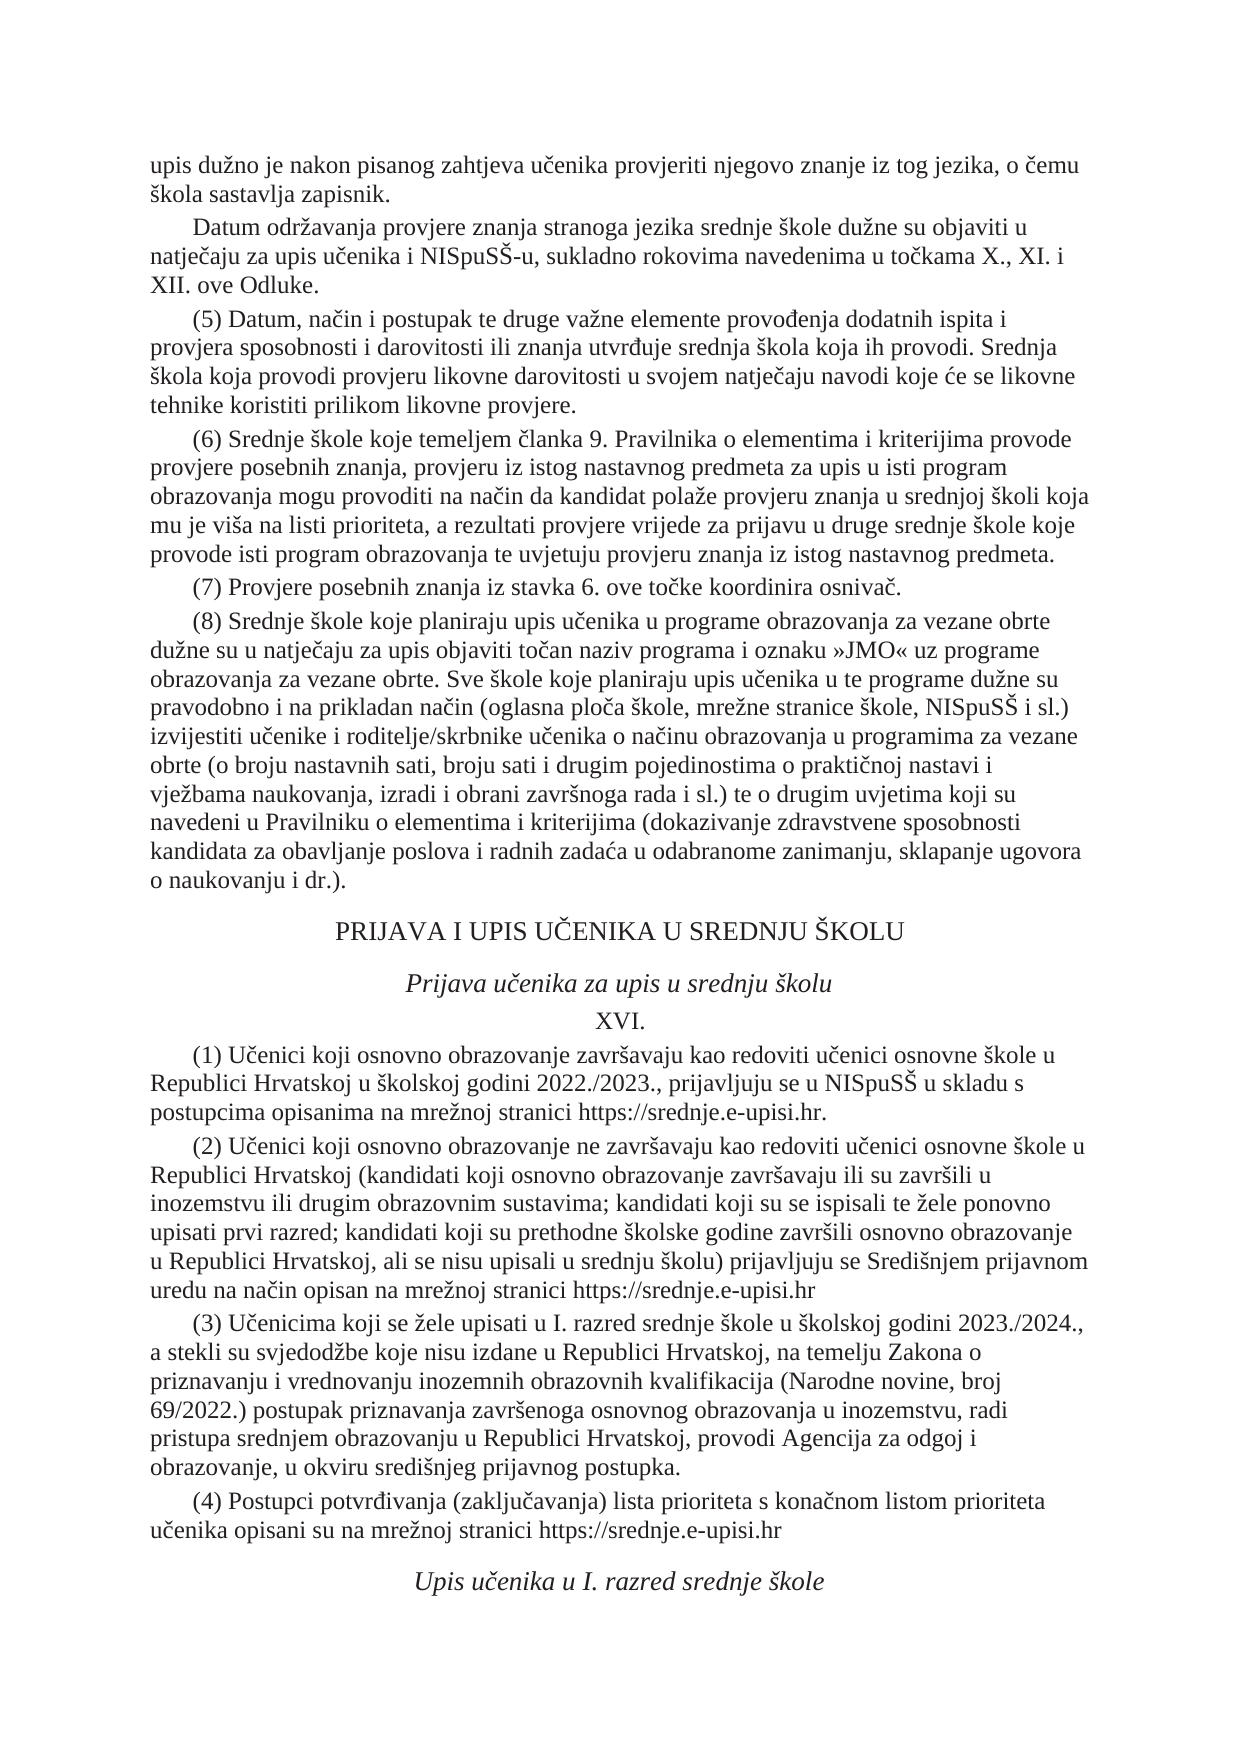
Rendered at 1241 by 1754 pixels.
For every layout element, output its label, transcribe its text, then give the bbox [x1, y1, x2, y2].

text Datum održavanja provjere znanja stranoga jezika srednje škole dužne su objaviti u natječaju za upis učenika i NISpuSŠ-u, sukladno rokovima navedenima u točkama X., XI. i XII. ove Odluke. [150, 212, 1090, 299]
text (8) Srednje škole koje planiraju upis učenika u programe obrazovanja za vezane obrte dužne su u natječaju za upis objaviti točan naziv programa i oznaku »JMO« uz programe obrazovanja za vezane obrte. Sve škole koje planiraju upis učenika u te programe dužne su pravodobno i na prikladan način (oglasna ploča škole, mrežne stranice škole, NISpuSŠ i sl.) izvijestiti učenike i roditelje/skrbnike učenika o načinu obrazovanja u programima za vezane obrte (o broju nastavnih sati, broju sati i drugim pojedinostima o praktičnoj nastavi i vježbama naukovanja, izradi i obrani završnoga rada i sl.) te o drugim uvjetima koji su navedeni u Pravilniku o elementima i kriterijima (dokazivanje zdravstvene sposobnosti kandidata za obavljanje poslova i radnih zadaća u odabranome zanimanju, sklapanje ugovora o naukovanju i dr.). [150, 606, 1090, 894]
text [150, 150, 1090, 207]
text PRIJAVA I UPIS UČENIKA U SREDNJU ŠKOLU [150, 915, 1090, 946]
text XVI. [150, 1006, 1090, 1035]
text (6) Srednje škole koje temeljem članka 9. Pravilnika o elementima i kriterijima provode provjere posebnih znanja, provjeru iz istog nastavnog predmeta za upis u isti program obrazovanja mogu provoditi na način da kandidat polaže provjeru znanja u srednjoj školi koja mu je viša na listi prioriteta, a rezultati provjere vrijede za prijavu u druge srednje škole koje provode isti program obrazovanja te uvjetuju provjeru znanja iz istog nastavnog predmeta. [150, 424, 1090, 567]
text (5) Datum, način i postupak te druge važne elemente provođenja dodatnih ispita i provjera sposobnosti i darovitosti ili znanja utvrđuje srednja škola koja ih provodi. Srednja škola koja provodi provjeru likovne darovitosti u svojem natječaju navodi koje će se likovne tehnike koristiti prilikom likovne provjere. [150, 304, 1090, 419]
text (3) Učenicima koji se žele upisati u I. razred srednje škole u školskoj godini 2023./2024., a stekli su svjedodžbe koje nisu izdane u Republici Hrvatskoj, na temelju Zakona o priznavanju i vrednovanju inozemnih obrazovnih kvalifikacija (Narodne novine, broj 69/2022.) postupak priznavanja završenoga osnovnog obrazovanja u inozemstvu, radi pristupa srednjem obrazovanju u Republici Hrvatskoj, provodi Agencija za odgoj i obrazovanje, u okviru središnjeg prijavnog postupka. [150, 1308, 1090, 1481]
text (7) Provjere posebnih znanja iz stavka 6. ove točke koordinira osnivač. [150, 572, 1090, 601]
text (1) Učenici koji osnovno obrazovanje završavaju kao redoviti učenici osnovne škole u Republici Hrvatskoj u školskoj godini 2022./2023., prijavljuju se u NISpuSŠ u skladu s postupcima opisanima na mrežnoj stranici https://srednje.e-upisi.hr. [150, 1040, 1090, 1126]
text (4) Postupci potvrđivanja (zaključavanja) lista prioriteta s konačnom listom prioriteta učenika opisani su na mrežnoj stranici https://srednje.e-upisi.hr [150, 1486, 1090, 1543]
text (2) Učenici koji osnovno obrazovanje ne završavaju kao redoviti učenici osnovne škole u Republici Hrvatskoj (kandidati koji osnovno obrazovanje završavaju ili su završili u inozemstvu ili drugim obrazovnim sustavima; kandidati koji su se ispisali te žele ponovno upisati prvi razred; kandidati koji su prethodne školske godine završili osnovno obrazovanje u Republici Hrvatskoj, ali se nisu upisali u srednju školu) prijavljuju se Središnjem prijavnom uredu na način opisan na mrežnoj stranici https://srednje.e-upisi.hr [150, 1131, 1090, 1303]
text Upis učenika u I. razred srednje škole [150, 1565, 1090, 1596]
text Prijava učenika za upis u srednju školu [150, 967, 1090, 998]
